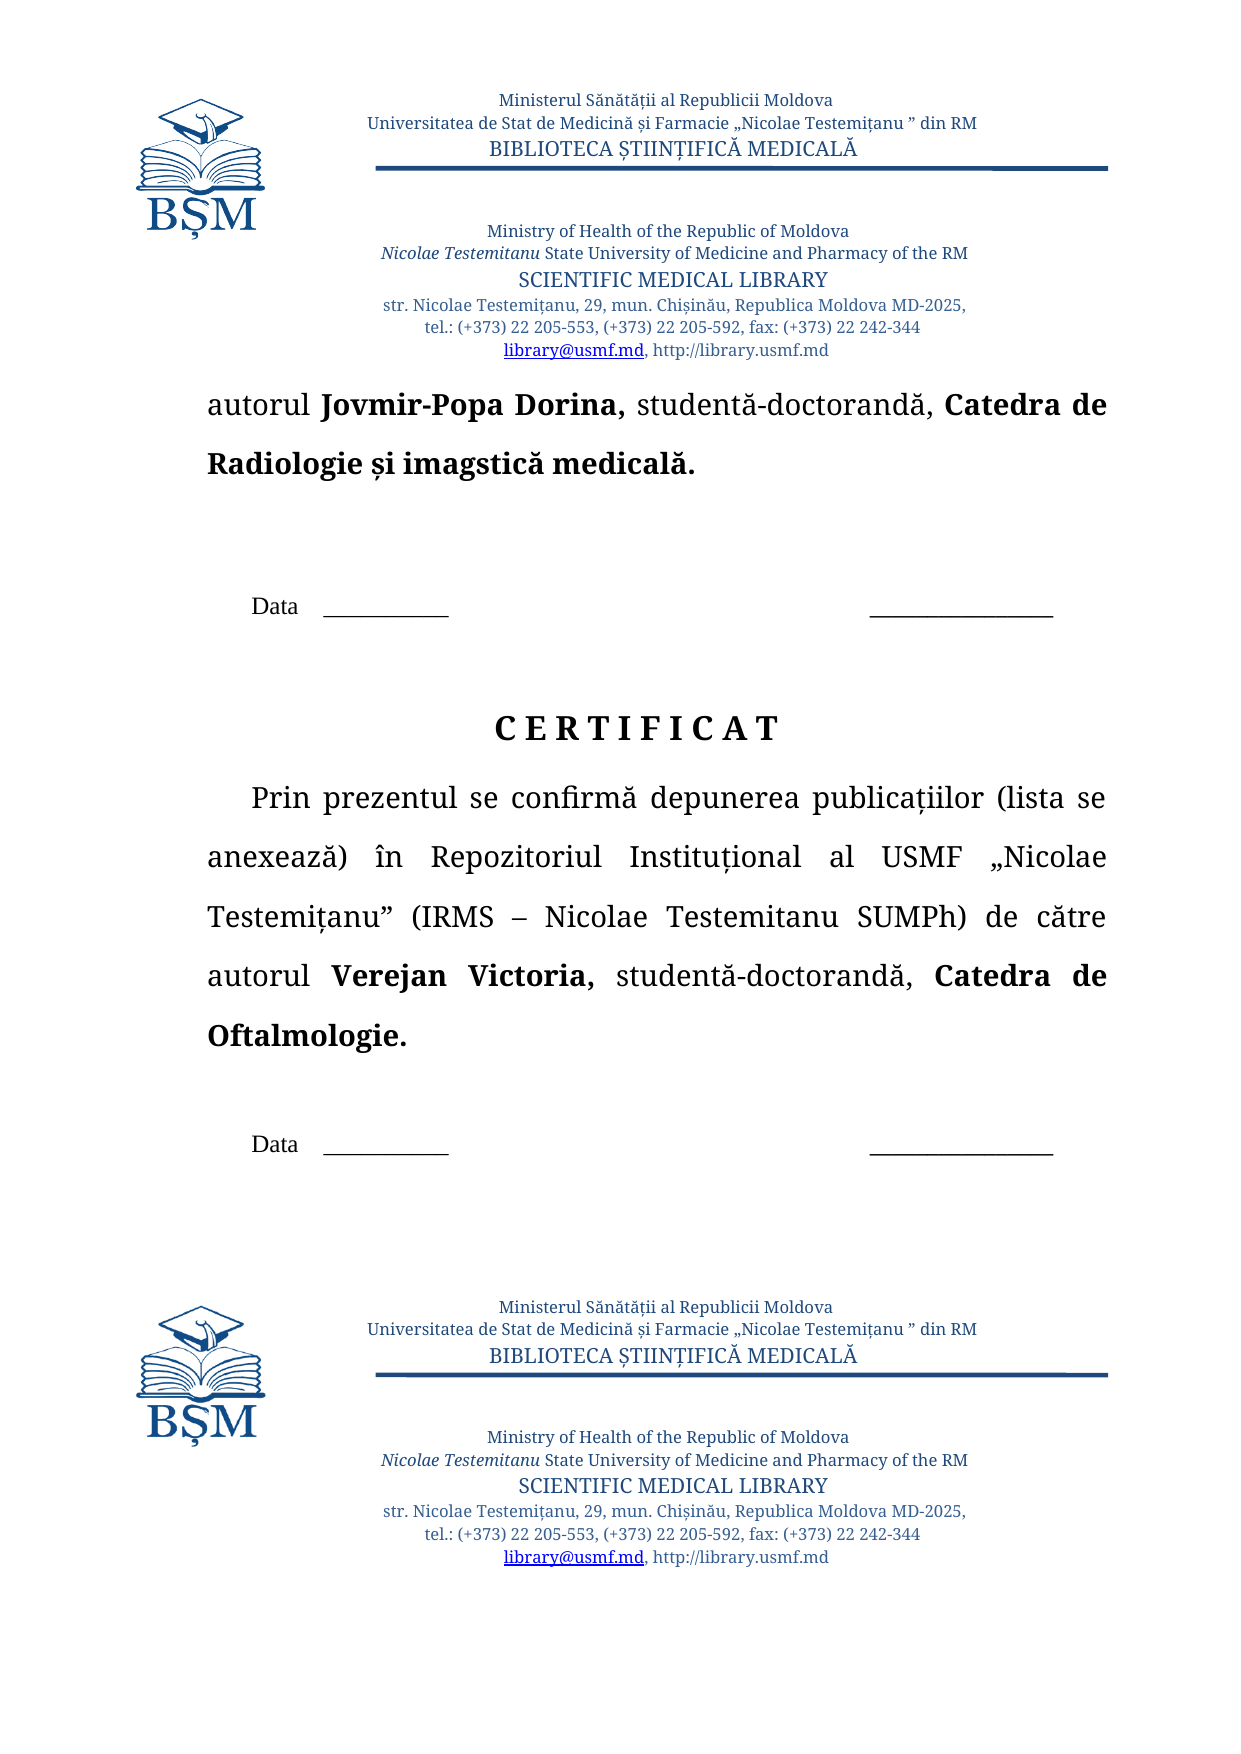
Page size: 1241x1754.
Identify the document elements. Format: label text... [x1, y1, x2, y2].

text Prin prezentul se confirmă depunerea publicaţiilor (lista se anexează) în Repozitoriul Instituțional al USMF „Nicolae Testemițanu” (IRMS – Nicolae Testemitanu SUMPh) de către autorul Verejan Victoria, studentă-doctorandă, Catedrа de Oftalmologie. [207, 777, 1107, 1055]
text library@usmf.md, http://library.usmf.md [103, 1545, 1107, 1568]
text Data __________ ________________ [207, 1126, 1139, 1160]
text SCIENTIFIC MEDICAL LIBRARY [103, 1471, 1107, 1500]
text BIBLIOTECA ŞTIINŢIFICĂ MEDICALĂ [103, 1341, 1107, 1369]
text Universitatea de Stat de Medicină şi Farmacie „Nicolae Testemiţanu ” din RM [103, 1318, 1107, 1341]
picture [128, 1369, 274, 1426]
text Data __________ ________________ [207, 588, 1107, 622]
text Nicolae Testemitanu State University of Medicine and Pharmacy of the RM [103, 1449, 1107, 1471]
text Ministerul Sănătăţii al Republicii Moldova [103, 1295, 1107, 1318]
text str. Nicolae Testemiţanu, 29, mun. Chişinău, Republica Moldova MD-2025, [103, 1500, 1107, 1522]
text C E R T I F I C A T [103, 704, 1139, 750]
text Ministry of Health of the Republic of Moldova [103, 1426, 1107, 1449]
picture [128, 94, 274, 240]
text tel.: (+373) 22 205-553, (+373) 22 205-592, fax: (+373) 22 242-344 [103, 1522, 1107, 1545]
